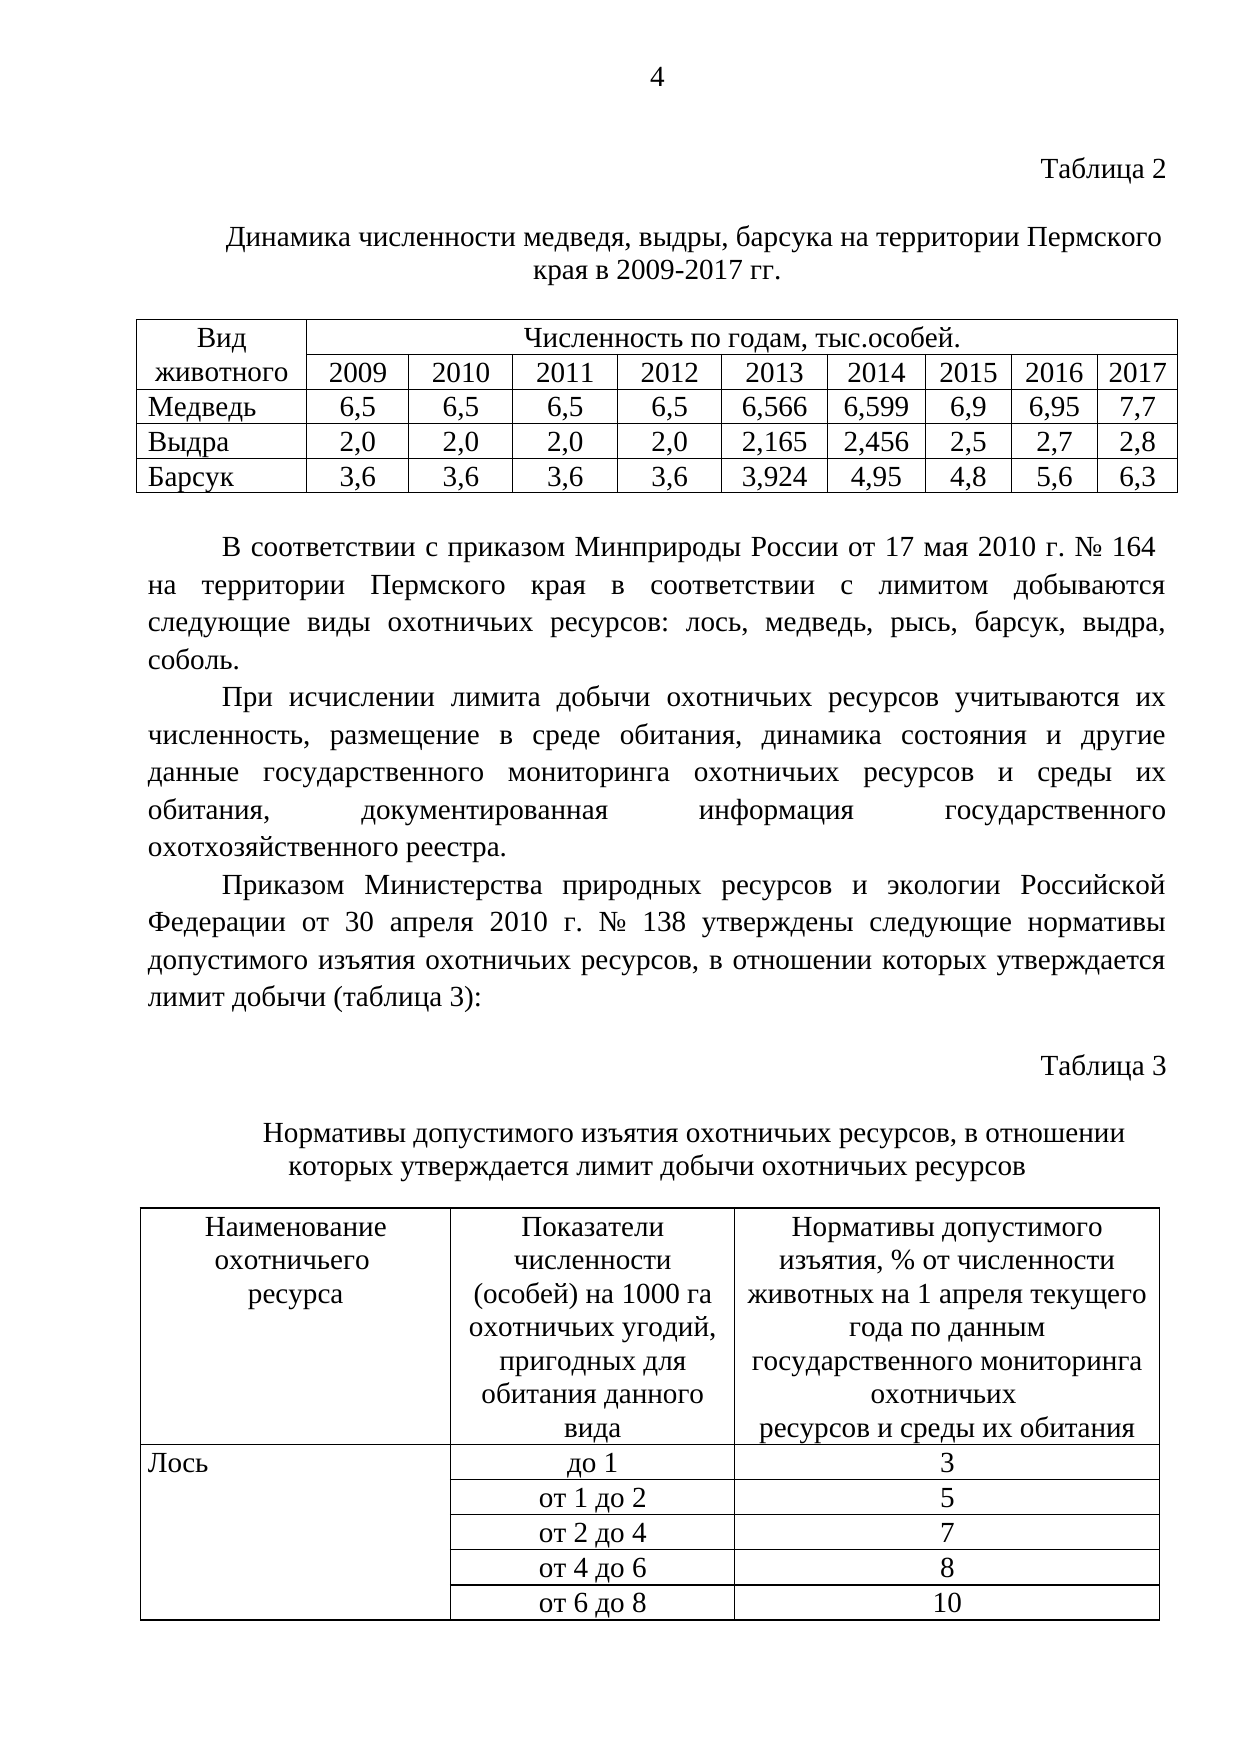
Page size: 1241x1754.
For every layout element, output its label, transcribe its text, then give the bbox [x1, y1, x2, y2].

table_cell 6,5 [307, 390, 408, 423]
table_cell 10 [735, 1586, 1159, 1619]
table_cell от 1 до 2 [451, 1480, 734, 1514]
table_cell 3,6 [513, 459, 617, 492]
table_cell 2,5 [926, 424, 1011, 458]
table_cell 2017 [1098, 355, 1177, 388]
table_cell 4,8 [926, 459, 1011, 492]
table_cell 3,924 [722, 459, 827, 492]
table_header Нормативы допустимого изъятия, % от численности животных на 1 апреля текущего года по данным государственного мониторинга охотничьих ресурсов и среды их обитания [735, 1209, 1159, 1443]
table_cell 2014 [828, 355, 925, 388]
table_cell Медведь [137, 390, 306, 423]
table_cell до 1 [451, 1445, 734, 1478]
table_cell 2,0 [513, 424, 617, 458]
table_cell Барсук [137, 459, 306, 492]
table_cell 6,3 [1098, 459, 1177, 492]
table_cell 2,0 [409, 424, 512, 458]
text В соответствии с приказом Минприроды России от 17 мая 2010 г. № 164 на территории Пермского края в соответствии с лимитом добываются следующие виды охотничьих ресурсов: лось, медведь, рысь, барсук, выдра, соболь. [148, 527, 1166, 677]
table_cell 6,95 [1012, 390, 1097, 423]
table_cell 2,165 [722, 424, 827, 458]
table_cell 2010 [409, 355, 512, 388]
text Таблица 3 [148, 1048, 1166, 1081]
text При исчислении лимита добычи охотничьих ресурсов учитываются их численность, размещение в среде обитания, динамика состояния и другие данные государственного мониторинга охотничьих ресурсов и среды их обитания, документированная информация государственного охотхозяйственного реестра. [148, 677, 1166, 864]
table_cell 6,5 [513, 390, 617, 423]
table_cell 2009 [307, 355, 408, 388]
table_cell 2,456 [828, 424, 925, 458]
table_header Численность по годам, тыс.особей. [307, 320, 1177, 354]
table_cell от 4 до 6 [451, 1550, 734, 1584]
table_cell 3,6 [409, 459, 512, 492]
table_cell 2012 [618, 355, 721, 388]
table_header Наименование охотничьего ресурса [141, 1209, 450, 1443]
table_cell 2016 [1012, 355, 1097, 388]
table_cell 2,0 [307, 424, 408, 458]
table_cell 8 [735, 1550, 1159, 1584]
table_cell 6,599 [828, 390, 925, 423]
table_cell от 2 до 4 [451, 1515, 734, 1549]
table_cell 7,7 [1098, 390, 1177, 423]
table_cell 2,0 [618, 424, 721, 458]
table_cell Лось [141, 1445, 450, 1619]
table_cell 6,5 [409, 390, 512, 423]
table_cell 7 [735, 1515, 1159, 1549]
table_cell 6,5 [618, 390, 721, 423]
table_cell 6,9 [926, 390, 1011, 423]
table_cell от 6 до 8 [451, 1586, 734, 1619]
table_cell 3,6 [307, 459, 408, 492]
table_cell 5 [735, 1480, 1159, 1514]
table_cell 4,95 [828, 459, 925, 492]
table_cell 2011 [513, 355, 617, 388]
table_header Показатели численности (особей) на 1000 га охотничьих угодий, пригодных для обитания данного вида [451, 1209, 734, 1443]
text Нормативы допустимого изъятия охотничьих ресурсов, в отношении которых утверждается лимит добычи охотничьих ресурсов [148, 1115, 1166, 1182]
table_cell 2,8 [1098, 424, 1177, 458]
table_header Вид животного [137, 320, 306, 388]
table_cell 2013 [722, 355, 827, 388]
table_cell 5,6 [1012, 459, 1097, 492]
text Таблица 2 [148, 152, 1166, 185]
table_cell 3,6 [618, 459, 721, 492]
table_cell 2015 [926, 355, 1011, 388]
table_cell 6,566 [722, 390, 827, 423]
text Приказом Министерства природных ресурсов и экологии Российской Федерации от 30 апреля 2010 г. № 138 утверждены следующие нормативы допустимого изъятия охотничьих ресурсов, в отношении которых утверждается лимит добычи (таблица 3): [148, 864, 1166, 1014]
table_cell 2,7 [1012, 424, 1097, 458]
table_cell 3 [735, 1445, 1159, 1478]
text Динамика численности медведя, выдры, барсука на территории Пермского края в 2009-2017 гг. [148, 219, 1166, 286]
table_cell Выдра [137, 424, 306, 458]
